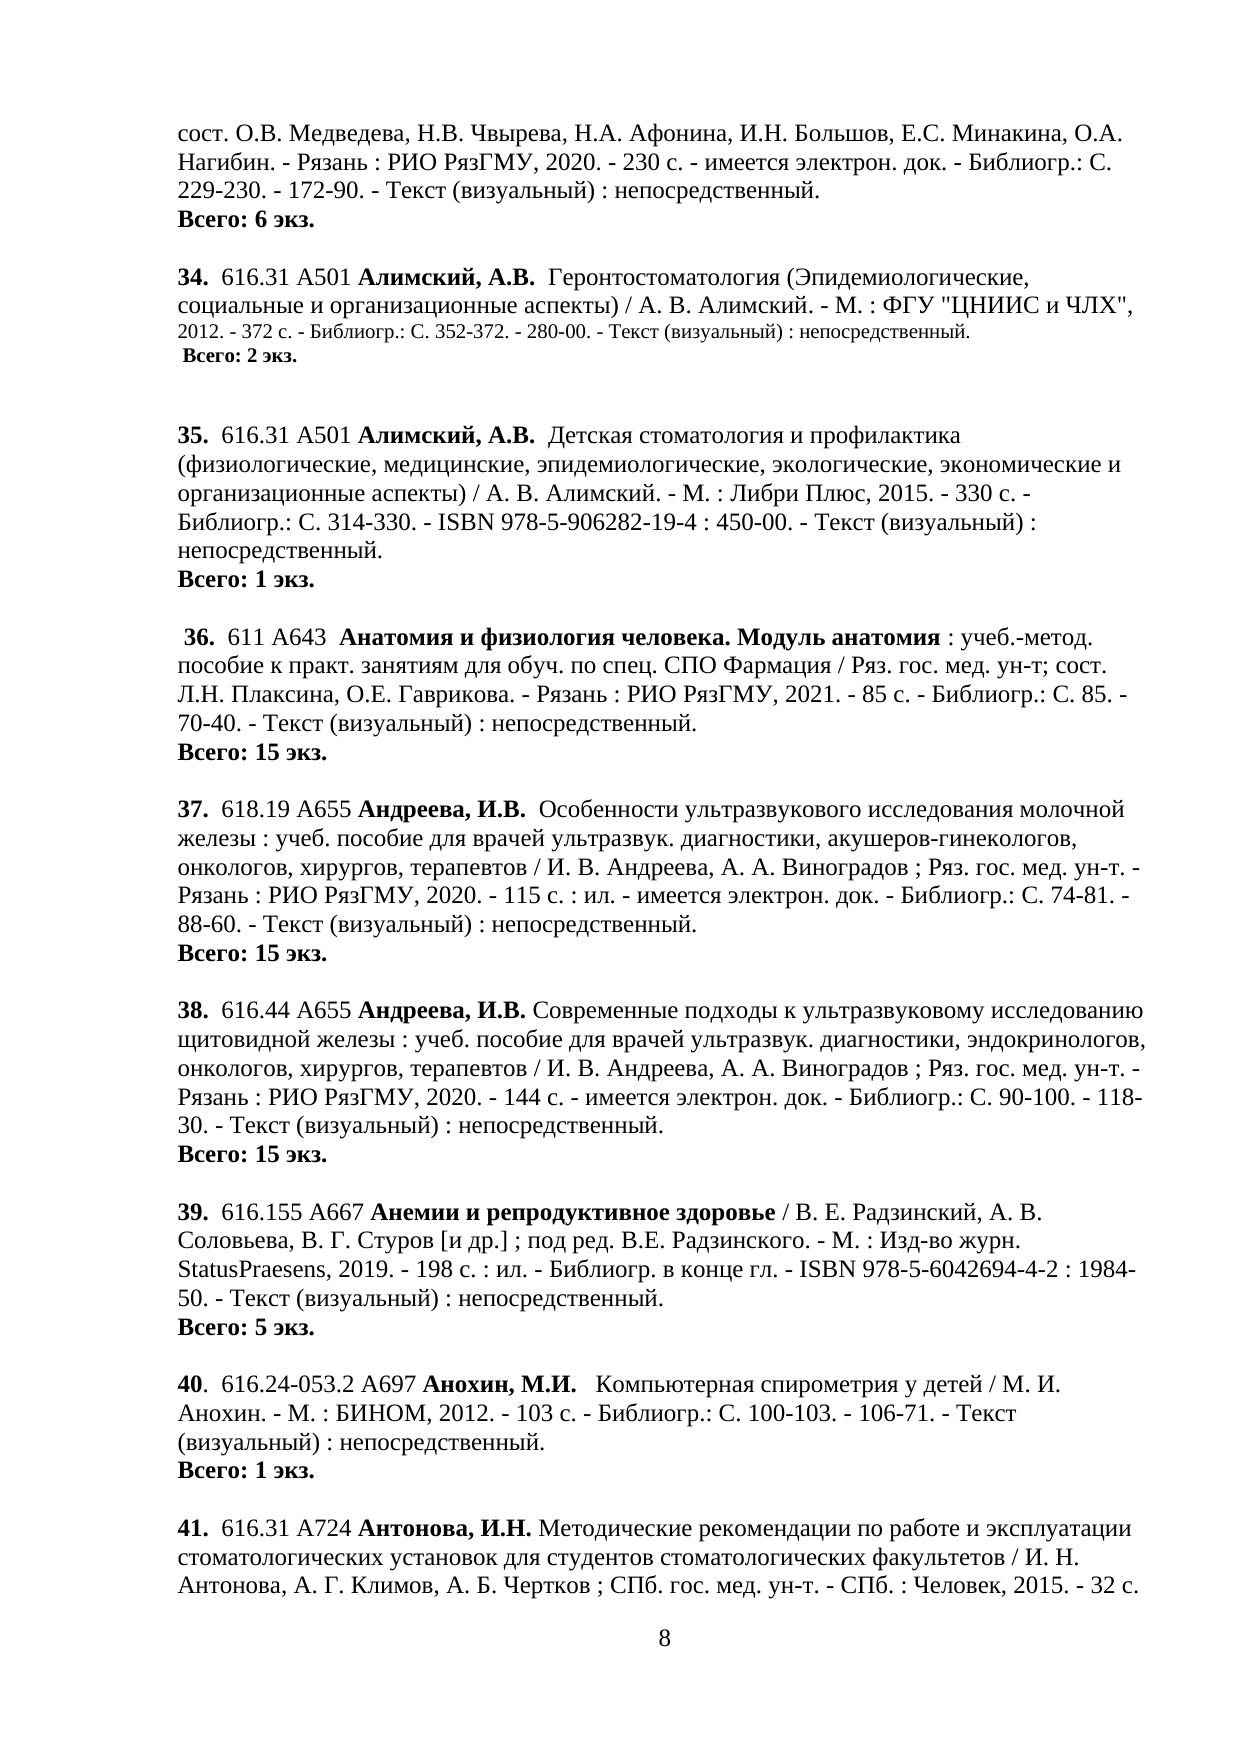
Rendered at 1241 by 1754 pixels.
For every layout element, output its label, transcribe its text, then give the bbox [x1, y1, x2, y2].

text 37. 618.19 А655 Андреева, И.В. Особенности ультразвукового исследования молочной железы : учеб. пособие для врачей ультразвук. диагностики, акушеров-гинекологов, онкологов, хирургов, терапевтов / И. В. Андреева, А. А. Виноградов ; Ряз. гос. мед. ун-т. - Рязань : РИО РязГМУ, 2020. - 115 с. : ил. - имеется электрон. док. - Библиогр.: С. 74-81. - 88-60. - Текст (визуальный) : непосредственный. [177, 794, 1152, 938]
text 39. 616.155 А667 Анемии и репродуктивное здоровье / В. Е. Радзинский, А. В. Соловьева, В. Г. Стуров [и др.] ; под ред. В.Е. Радзинского. - М. : Изд-во журн. StatusPraesens, 2019. - 198 с. : ил. - Библиогр. в конце гл. - ISBN 978-5-6042694-4-2 : 1984-50. - Текст (визуальный) : непосредственный. [177, 1197, 1152, 1312]
text Всего: 15 экз. [177, 737, 1152, 765]
text Всего: 1 экз. [177, 1455, 1152, 1484]
text Всего: 15 экз. [177, 938, 1152, 967]
text 35. 616.31 А501 Алимский, А.В. Детская стоматология и профилактика (физиологические, медицинские, эпидемиологические, экологические, экономические и организационные аспекты) / А. В. Алимский. - М. : Либри Плюс, 2015. - 330 с. - Библиогр.: С. 314-330. - ISBN 978-5-906282-19-4 : 450-00. - Текст (визуальный) : непосредственный. [177, 420, 1152, 564]
text 36. 611 А643 Анатомия и физиология человека. Модуль анатомия : учеб.-метод. пособие к практ. занятиям для обуч. по спец. СПО Фармация / Ряз. гос. мед. ун-т; сост. Л.Н. Плаксина, О.Е. Гаврикова. - Рязань : РИО РязГМУ, 2021. - 85 с. - Библиогр.: С. 85. - 70-40. - Текст (визуальный) : непосредственный. [177, 622, 1152, 737]
text Всего: 5 экз. [177, 1312, 1152, 1340]
text Всего: 1 экз. [177, 564, 1152, 593]
text Всего: 2 экз. [177, 343, 1152, 367]
text 40. 616.24-053.2 А697 Анохин, М.И. Компьютерная спирометрия у детей / М. И. Анохин. - М. : БИНОМ, 2012. - 103 с. - Библиогр.: С. 100-103. - 106-71. - Текст (визуальный) : непосредственный. [177, 1369, 1152, 1455]
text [177, 118, 1152, 204]
text 38. 616.44 А655 Андреева, И.В. Современные подходы к ультразвуковому исследованию щитовидной железы : учеб. пособие для врачей ультразвук. диагностики, эндокринологов, онкологов, хирургов, терапевтов / И. В. Андреева, А. А. Виноградов ; Ряз. гос. мед. ун-т. - Рязань : РИО РязГМУ, 2020. - 144 с. - имеется электрон. док. - Библиогр.: С. 90-100. - 118-30. - Текст (визуальный) : непосредственный. [177, 995, 1152, 1139]
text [177, 1513, 1152, 1599]
text Всего: 6 экз. [177, 204, 1152, 233]
text Всего: 15 экз. [177, 1139, 1152, 1168]
text 34. 616.31 А501 Алимский, А.В. Геронтостоматология (Эпидемиологические, социальные и организационные аспекты) / А. В. Алимский. - М. : ФГУ "ЦНИИС и ЧЛХ", 2012. - 372 с. - Библиогр.: С. 352-372. - 280-00. - Текст (визуальный) : непосредственный. [177, 262, 1152, 343]
